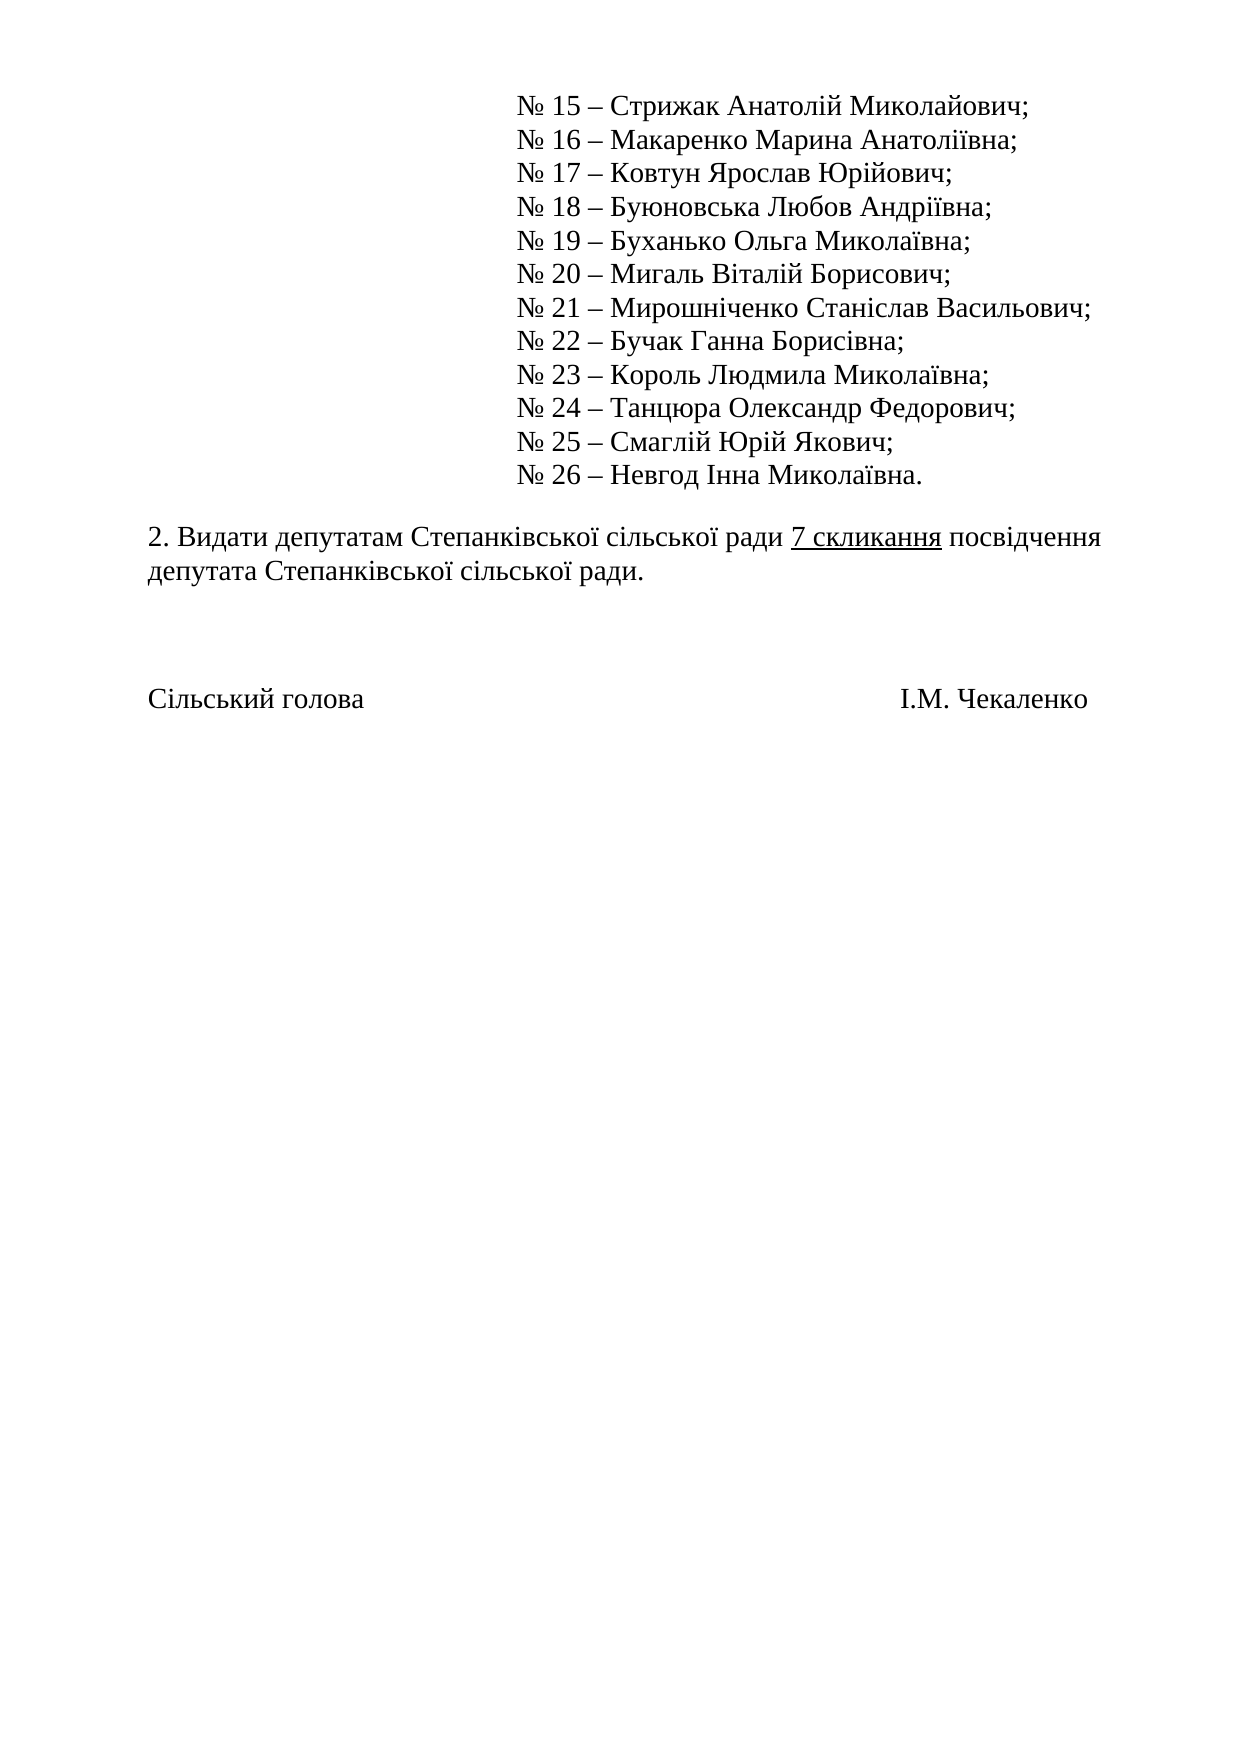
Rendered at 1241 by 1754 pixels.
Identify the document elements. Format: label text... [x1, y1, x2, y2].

text № 15 – Стрижак Анатолій Миколайович; [148, 88, 1152, 122]
text № 16 – Макаренко Марина Анатоліївна; [148, 122, 1152, 156]
text № 17 – Ковтун Ярослав Юрійович; [148, 156, 1152, 189]
text Сільський голова І.М. Чекаленко [148, 681, 1152, 715]
text № 22 – Бучак Ганна Борисівна; [148, 323, 1152, 357]
text № 21 – Мирошніченко Станіслав Васильович; [148, 290, 1152, 323]
text 2. Видати депутатам Степанківської сільської ради 7 скликання посвідчення депутата Степанківської сільської ради. [148, 519, 1152, 586]
text № 18 – Буюновська Любов Андріївна; [148, 189, 1152, 223]
text № 25 – Смаглій Юрій Якович; [148, 424, 1152, 457]
text № 26 – Невгод Інна Миколаївна. [148, 457, 1152, 491]
text № 23 – Король Людмила Миколаївна; [148, 357, 1152, 390]
text № 20 – Мигаль Віталій Борисович; [148, 256, 1152, 290]
text № 19 – Буханько Ольга Миколаївна; [148, 223, 1152, 256]
text № 24 – Танцюра Олександр Федорович; [148, 390, 1152, 424]
